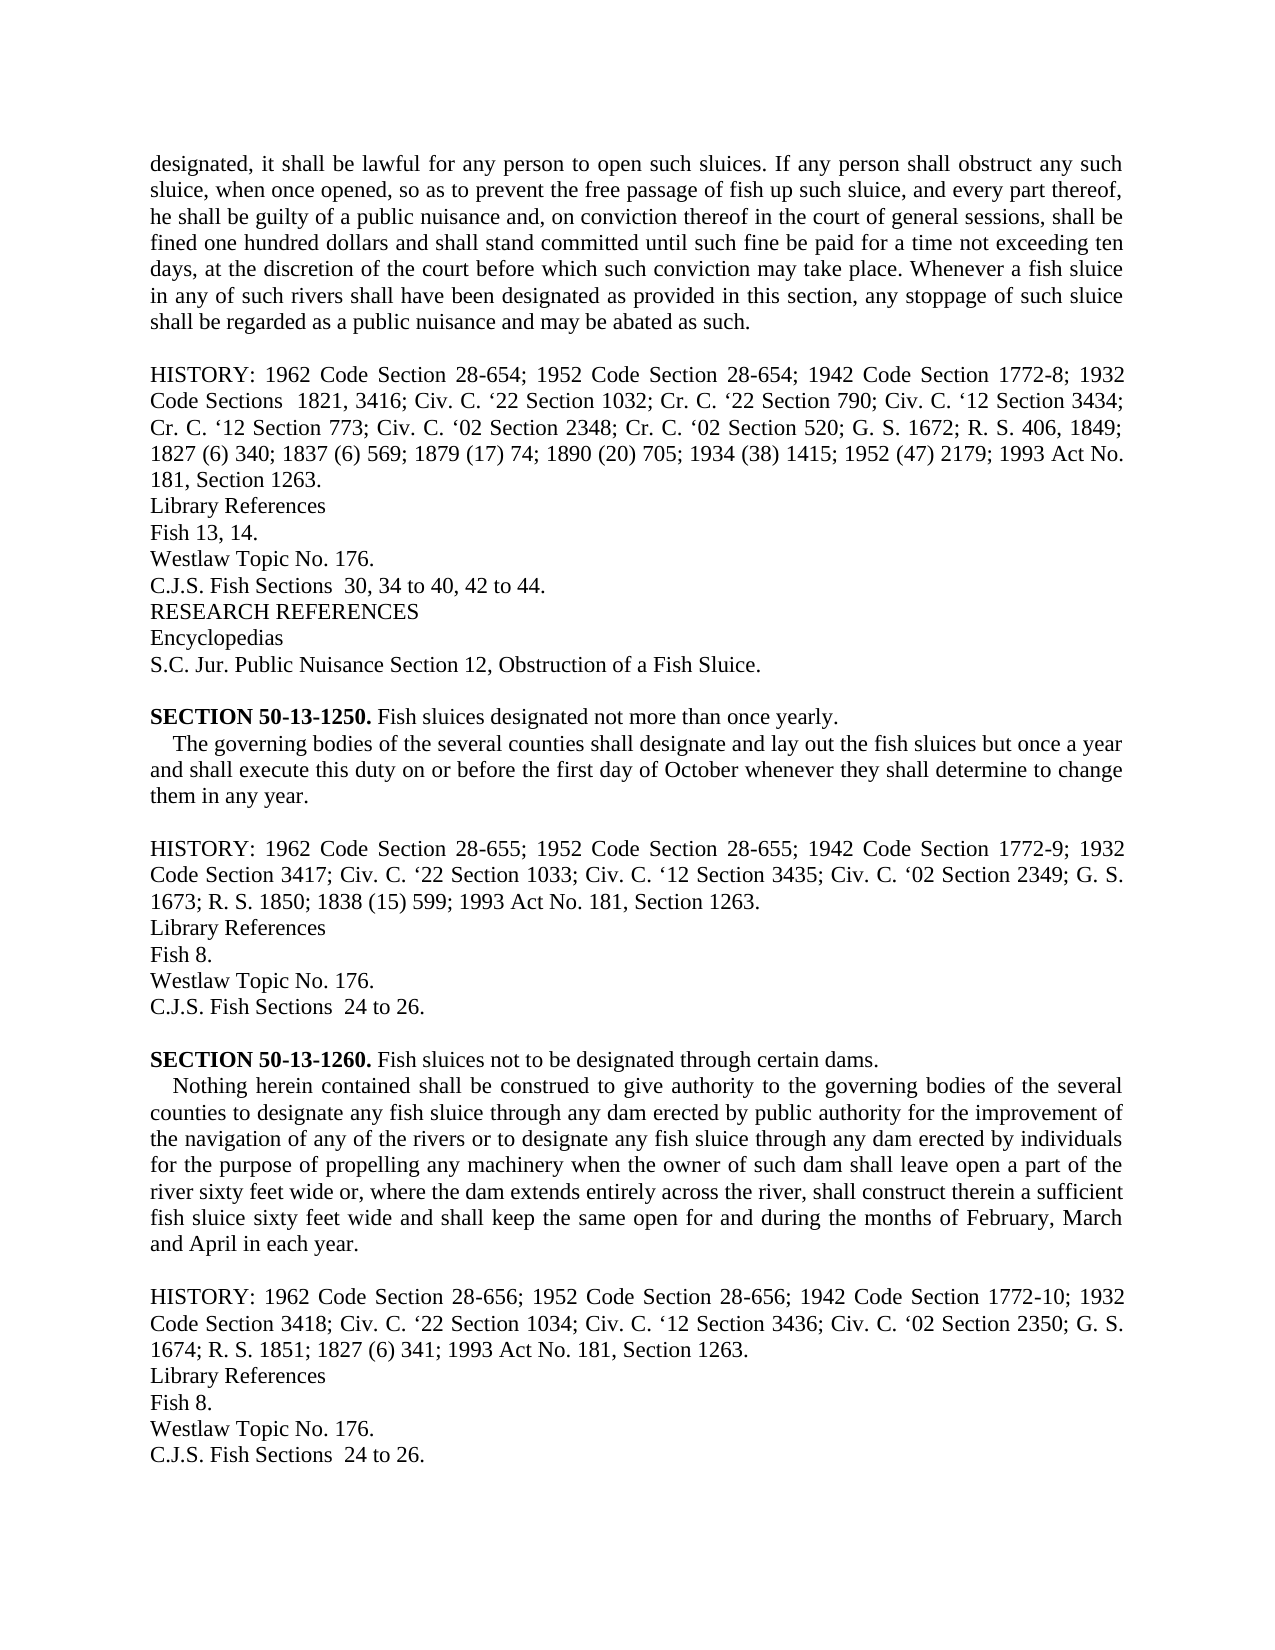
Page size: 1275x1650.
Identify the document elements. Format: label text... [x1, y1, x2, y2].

text Fish 8. [150, 941, 1125, 967]
text HISTORY: 1962 Code Section 28-654; 1952 Code Section 28-654; 1942 Code Section 1772-8; 1932 Code Sections 1821, 3416; Civ. C. ‘22 Section 1032; Cr. C. ‘22 Section 790; Civ. C. ‘12 Section 3434; Cr. C. ‘12 Section 773; Civ. C. ‘02 Section 2348; Cr. C. ‘02 Section 520; G. S. 1672; R. S. 406, 1849; 1827 (6) 340; 1837 (6) 569; 1879 (17) 74; 1890 (20) 705; 1934 (38) 1415; 1952 (47) 2179; 1993 Act No. 181, Section 1263. [150, 361, 1125, 493]
text The governing bodies of the several counties shall designate and lay out the fish sluices but once a year and shall execute this duty on or before the first day of October whenever they shall determine to change them in any year. [150, 730, 1125, 809]
text Library References [150, 914, 1125, 941]
text Fish 8. [150, 1389, 1125, 1415]
text Library References [150, 493, 1125, 519]
text Library References [150, 1362, 1125, 1389]
text Westlaw Topic No. 176. [150, 967, 1125, 993]
text C.J.S. Fish Sections 24 to 26. [150, 1441, 1125, 1468]
text RESEARCH REFERENCES [150, 598, 1125, 624]
text Nothing herein contained shall be construed to give authority to the governing bodies of the several counties to designate any fish sluice through any dam erected by public authority for the improvement of the navigation of any of the rivers or to designate any fish sluice through any dam erected by individuals for the purpose of propelling any machinery when the owner of such dam shall leave open a part of the river sixty feet wide or, where the dam extends entirely across the river, shall construct therein a sufficient fish sluice sixty feet wide and shall keep the same open for and during the months of February, March and April in each year. [150, 1072, 1125, 1257]
text HISTORY: 1962 Code Section 28-655; 1952 Code Section 28-655; 1942 Code Section 1772-9; 1932 Code Section 3417; Civ. C. ‘22 Section 1033; Civ. C. ‘12 Section 3435; Civ. C. ‘02 Section 2349; G. S. 1673; R. S. 1850; 1838 (15) 599; 1993 Act No. 181, Section 1263. [150, 835, 1125, 914]
text C.J.S. Fish Sections 24 to 26. [150, 993, 1125, 1020]
text Fish 13, 14. [150, 519, 1125, 545]
text Encyclopedias [150, 624, 1125, 651]
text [150, 150, 1125, 334]
text SECTION 50-13-1260. Fish sluices not to be designated through certain dams. [150, 1046, 1125, 1072]
text S.C. Jur. Public Nuisance Section 12, Obstruction of a Fish Sluice. [150, 651, 1125, 677]
text Westlaw Topic No. 176. [150, 545, 1125, 572]
text SECTION 50-13-1250. Fish sluices designated not more than once yearly. [150, 703, 1125, 730]
text HISTORY: 1962 Code Section 28-656; 1952 Code Section 28-656; 1942 Code Section 1772-10; 1932 Code Section 3418; Civ. C. ‘22 Section 1034; Civ. C. ‘12 Section 3436; Civ. C. ‘02 Section 2350; G. S. 1674; R. S. 1851; 1827 (6) 341; 1993 Act No. 181, Section 1263. [150, 1283, 1125, 1362]
text Westlaw Topic No. 176. [150, 1415, 1125, 1441]
text C.J.S. Fish Sections 30, 34 to 40, 42 to 44. [150, 572, 1125, 598]
